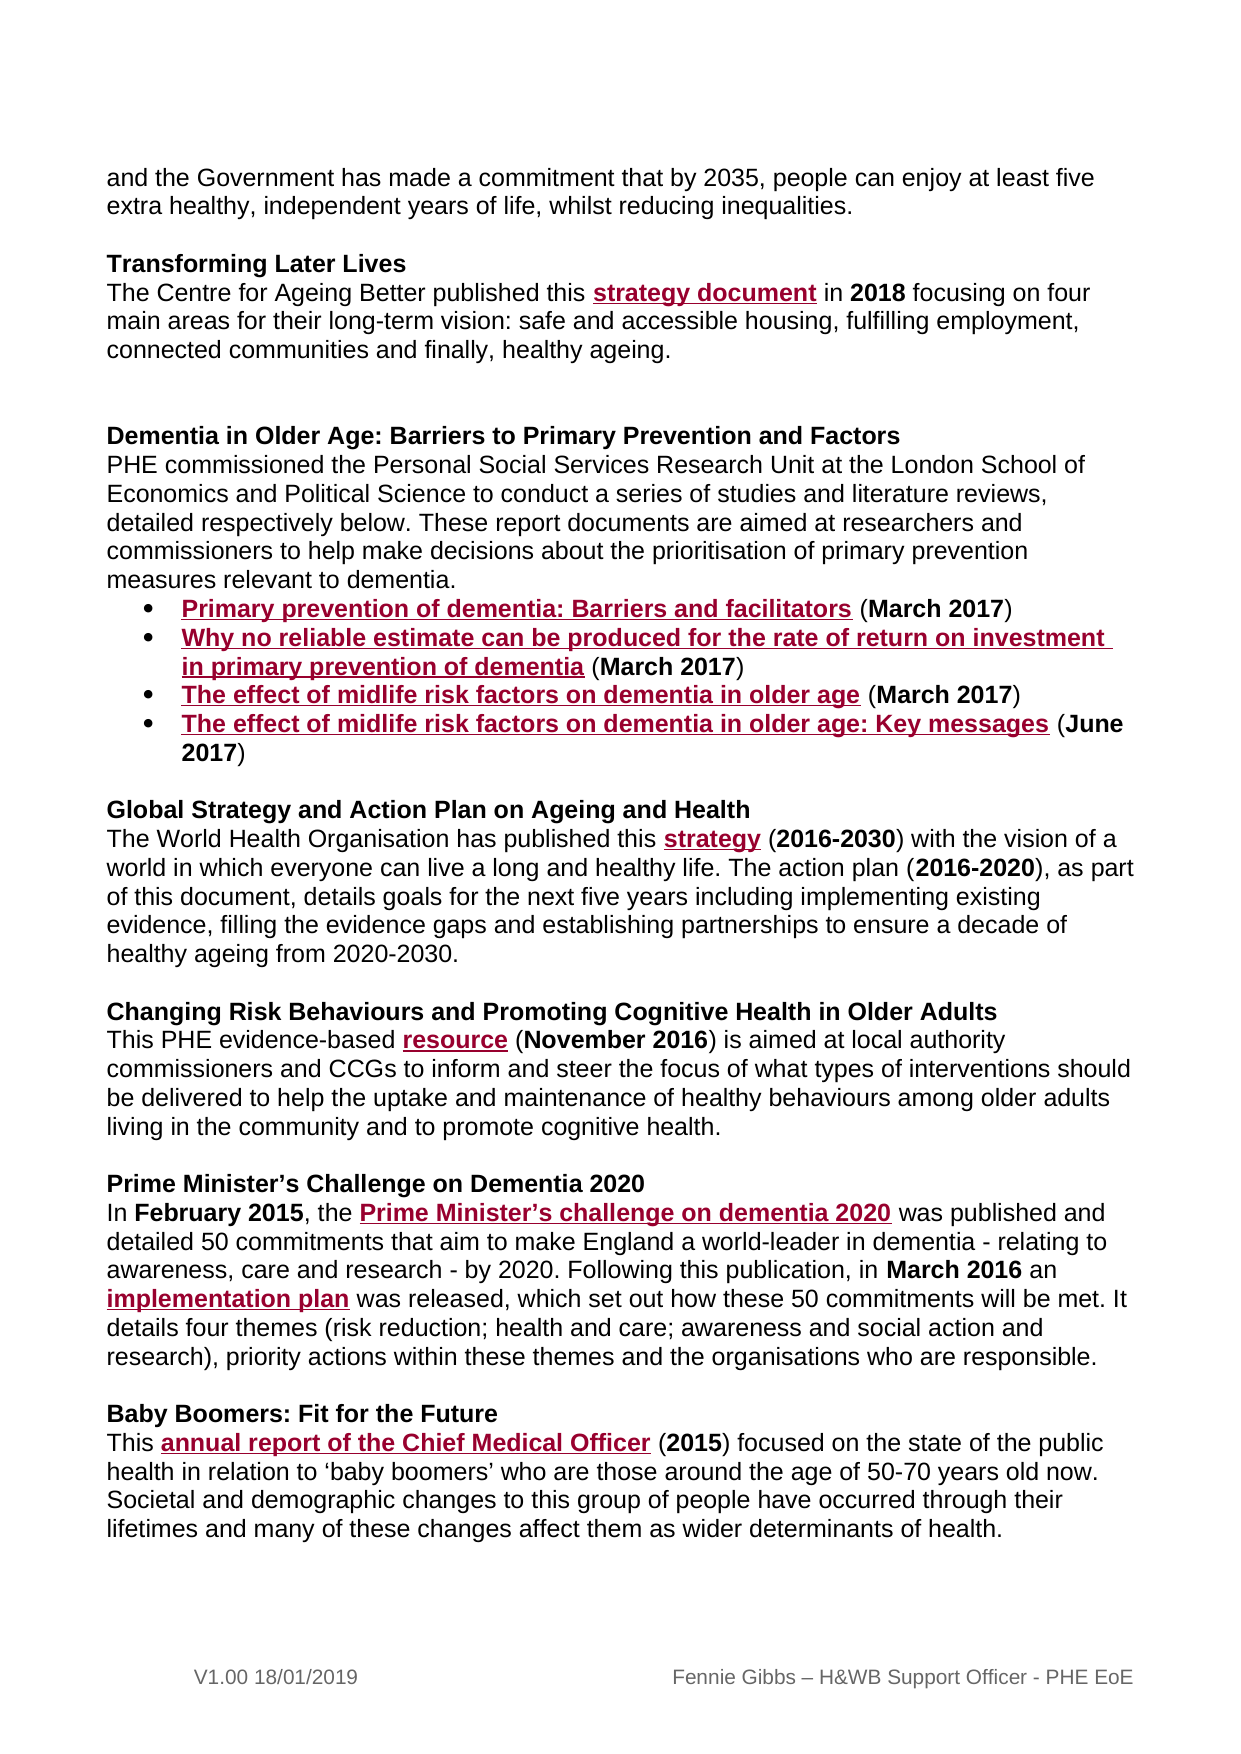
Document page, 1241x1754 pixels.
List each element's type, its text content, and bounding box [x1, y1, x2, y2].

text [106, 162, 1134, 220]
text In February 2015, the Prime Minister’s challenge on dementia 2020 was published and detailed 50 commitments that aim to make England a world-leader in dementia - relating to awareness, care and research - by 2020. Following this publication, in March 2016 an implementation plan was released, which set out how these 50 commitments will be met. It details four themes (risk reduction; health and care; awareness and social action and research), priority actions within these themes and the organisations who are responsible. [106, 1198, 1134, 1370]
text Global Strategy and Action Plan on Ageing and Health [106, 795, 1134, 824]
text This PHE evidence-based resource (November 2016) is aimed at local authority commissioners and CCGs to inform and steer the focus of what types of interventions should be delivered to help the uptake and maintenance of healthy behaviours among older adults living in the community and to promote cognitive health. [106, 1025, 1134, 1140]
text The World Health Organisation has published this strategy (2016-2030) with the vision of a world in which everyone can live a long and healthy life. The action plan (2016-2020), as part of this document, details goals for the next five years including implementing existing evidence, filling the evidence gaps and establishing partnerships to ensure a decade of healthy ageing from 2020-2030. [106, 824, 1134, 968]
list The effect of midlife risk factors on dementia in older age: Key messages (June 2017) [144, 709, 1134, 767]
list Why no reliable estimate can be produced for the rate of return on investment in primary prevention of dementia (March 2017) [144, 623, 1134, 680]
text Prime Minister’s Challenge on Dementia 2020 [106, 1169, 1134, 1198]
text Baby Boomers: Fit for the Future [106, 1399, 1134, 1428]
text This annual report of the Chief Medical Officer (2015) focused on the state of the public health in relation to ‘baby boomers’ who are those around the age of 50-70 years old now. Societal and demographic changes to this group of people have occurred through their lifetimes and many of these changes affect them as wider determinants of health. [106, 1428, 1134, 1543]
text Transforming Later Lives [106, 249, 1134, 277]
text PHE commissioned the Personal Social Services Research Unit at the London School of Economics and Political Science to conduct a series of studies and literature reviews, detailed respectively below. These report documents are aimed at researchers and commissioners to help make decisions about the prioritisation of primary prevention measures relevant to dementia. [106, 450, 1134, 594]
text Changing Risk Behaviours and Promoting Cognitive Health in Older Adults [106, 997, 1134, 1025]
text The Centre for Ageing Better published this strategy document in 2018 focusing on four main areas for their long-term vision: safe and accessible housing, fulfilling employment, connected communities and finally, healthy ageing. [106, 277, 1134, 364]
list The effect of midlife risk factors on dementia in older age (March 2017) [144, 680, 1134, 709]
list Primary prevention of dementia: Barriers and facilitators (March 2017) [144, 594, 1134, 623]
text Dementia in Older Age: Barriers to Primary Prevention and Factors [106, 421, 1134, 450]
